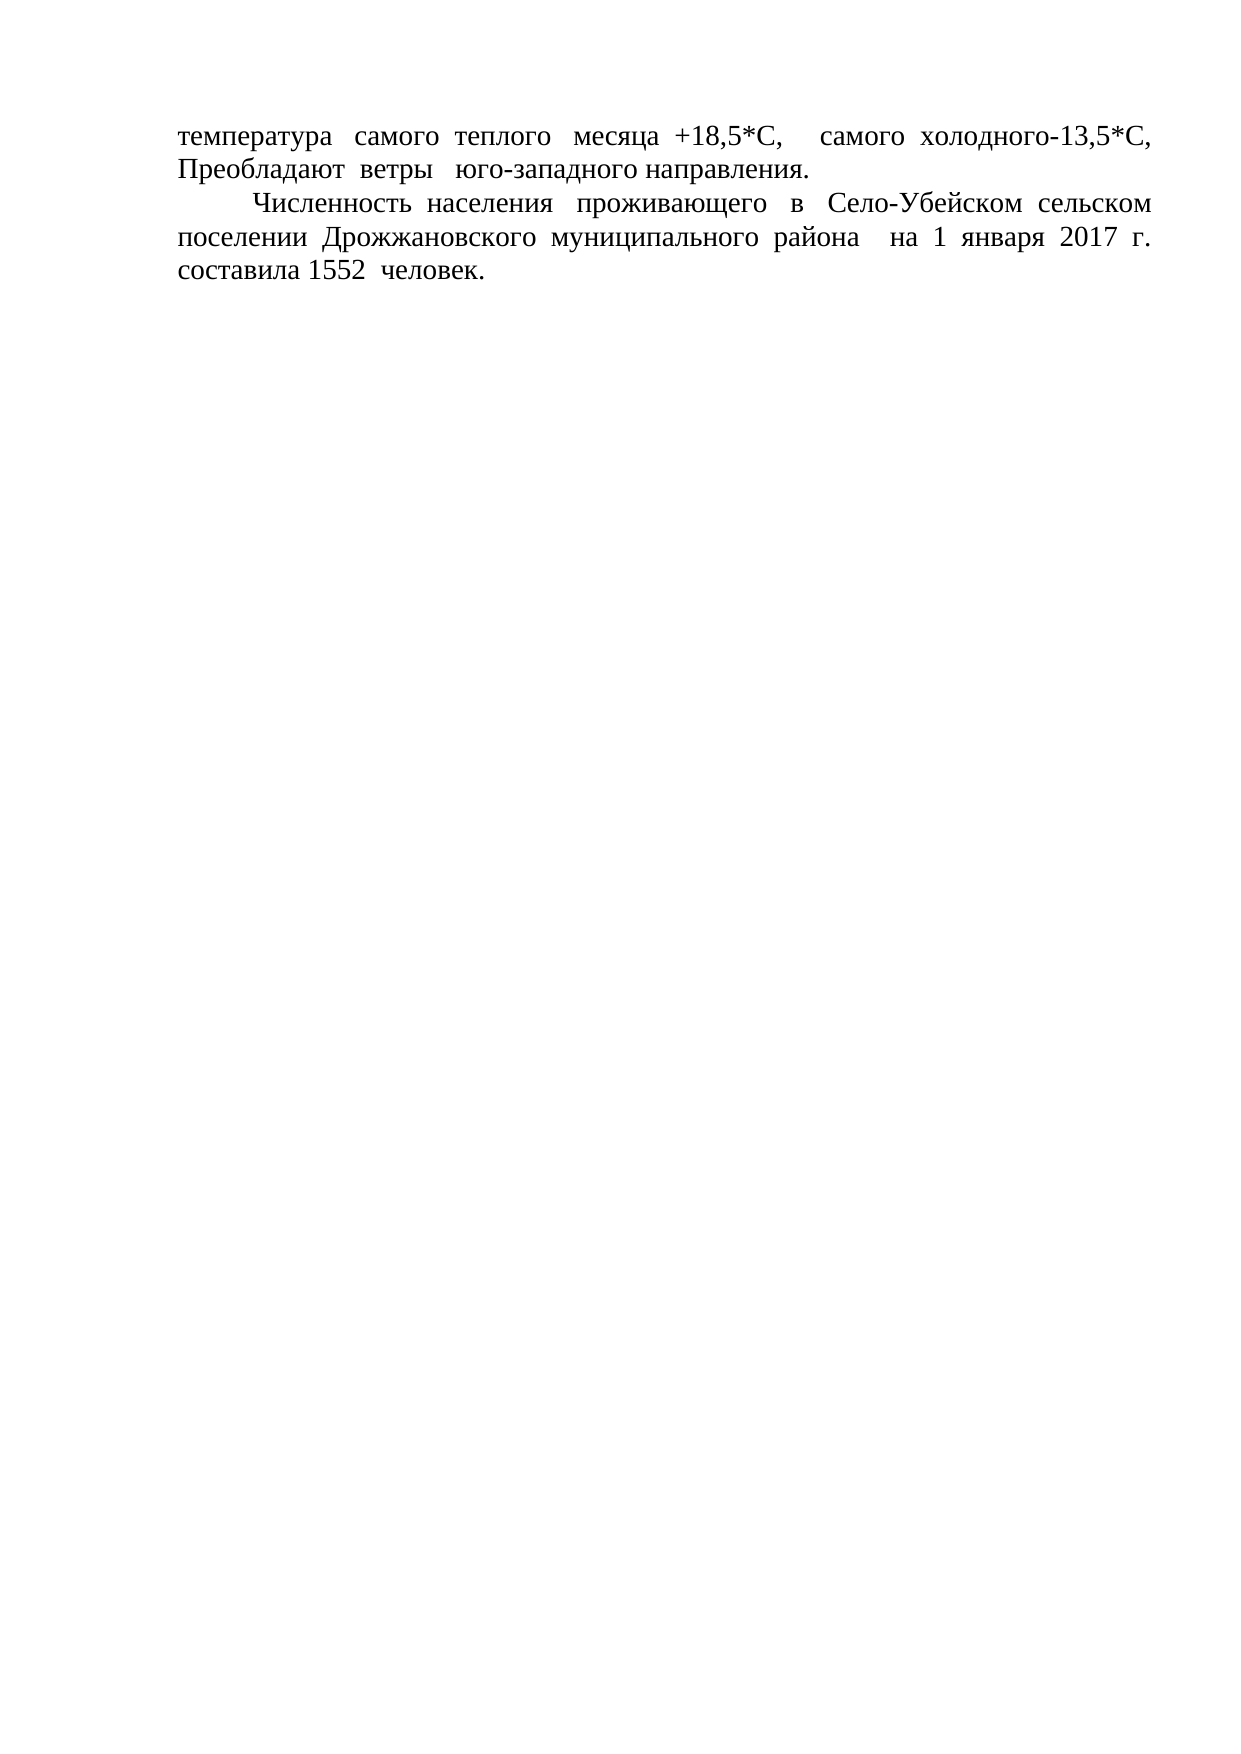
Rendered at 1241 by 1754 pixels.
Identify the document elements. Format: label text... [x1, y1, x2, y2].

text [177, 118, 1152, 185]
text Численность населения проживающего в Село-Убейском сельском поселении Дрожжановского муниципального района на 1 января 2017 г. составила 1552 человек. [177, 185, 1152, 286]
